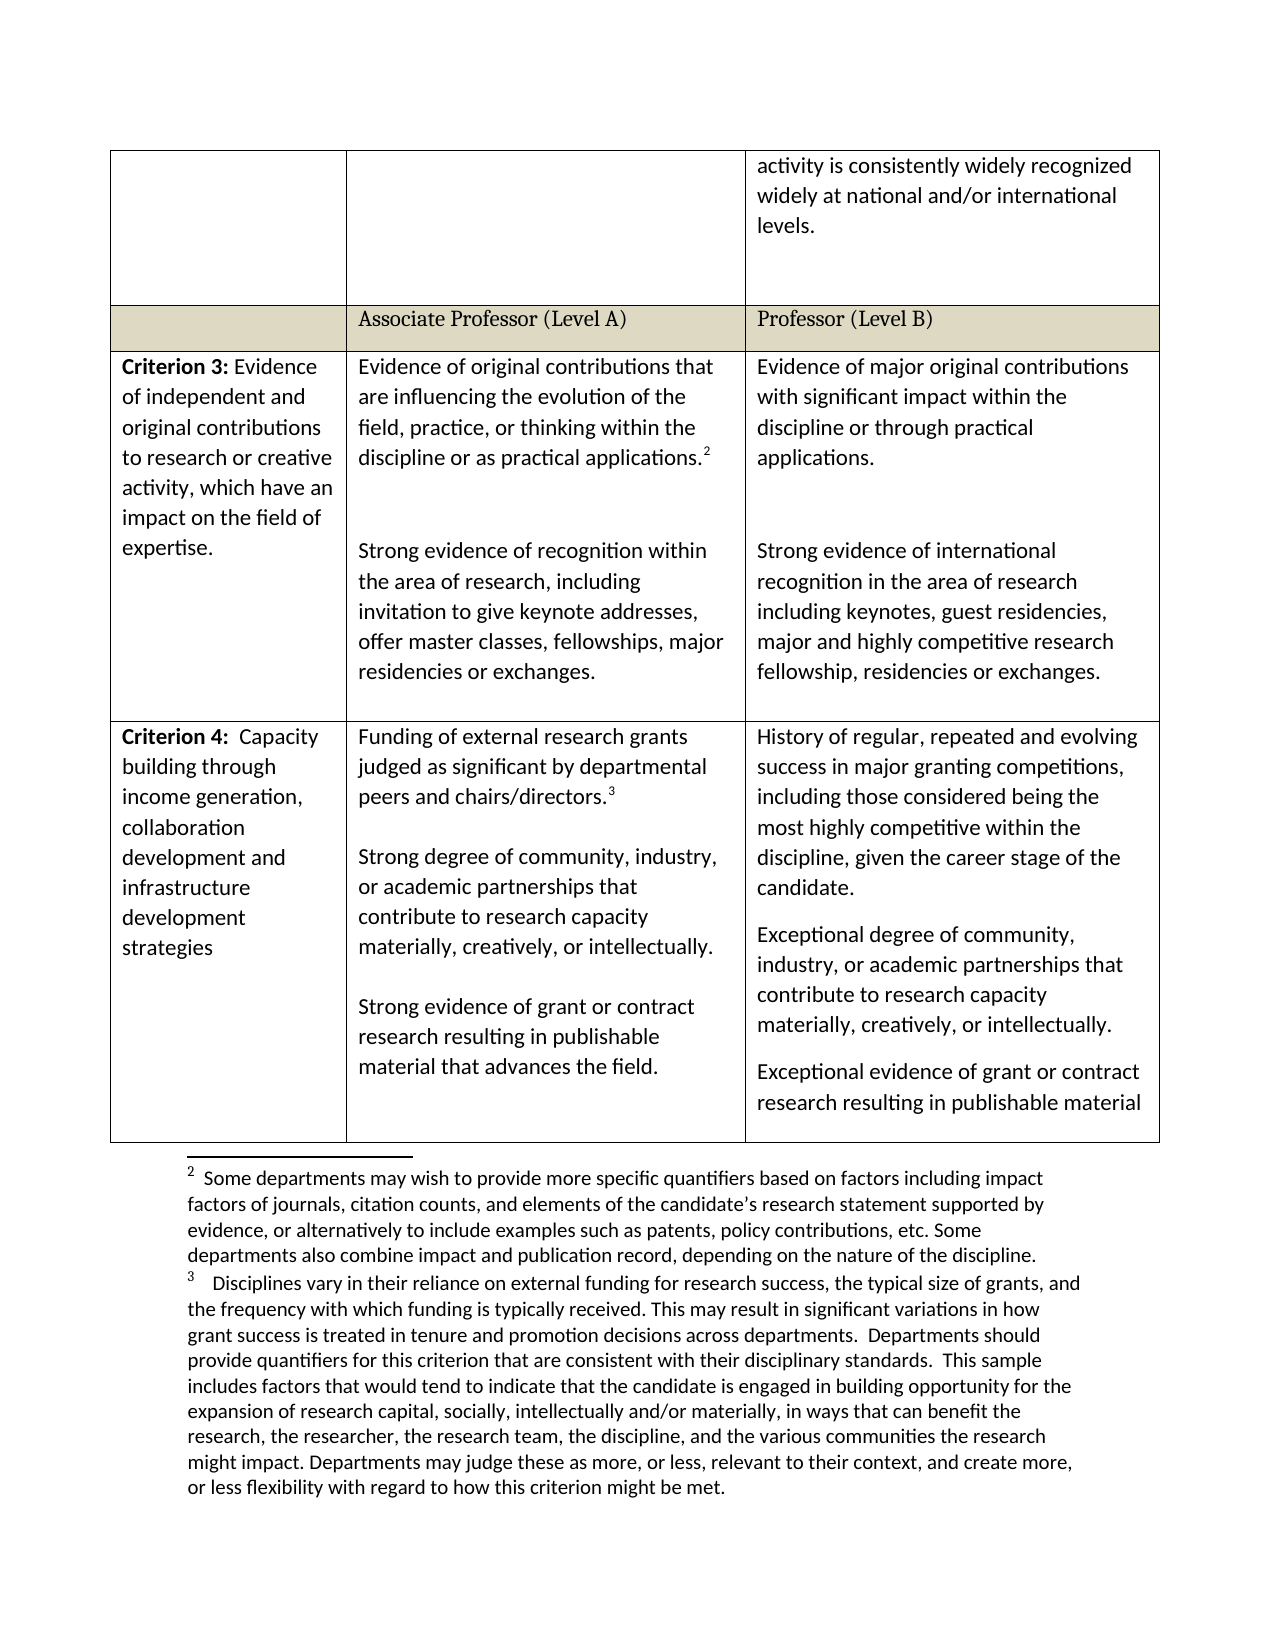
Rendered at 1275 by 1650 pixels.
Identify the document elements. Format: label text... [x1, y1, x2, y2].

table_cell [746, 151, 1159, 305]
table_cell Professor (Level B) [746, 306, 1159, 351]
table_cell Associate Professor (Level A) [347, 306, 745, 351]
table_cell History of regular, repeated and evolving success in major granting competitions, including those considered being the most highly competitive within the discipline, given the career stage of the candidate. Exceptional degree of community, industry, or academic partnerships that contribute to research capacity materially, creatively, or intellectually. Exceptional evidence of grant or contract research resulting in publishable material that advances the field. [746, 722, 1159, 1142]
table_cell Evidence of original contributions that are influencing the evolution of the field, practice, or thinking within the discipline or as practical applications. Strong evidence of recognition within the area of research, including invitation to give keynote addresses, offer master classes, fellowships, major residencies or exchanges. [347, 352, 745, 721]
table_cell [111, 306, 346, 351]
table_cell Funding of external research grants judged as significant by departmental peers and chairs/directors. Strong degree of community, industry, or academic partnerships that contribute to research capacity materially, creatively, or intellectually. Strong evidence of grant or contract research resulting in publishable material that advances the field. [347, 722, 745, 1142]
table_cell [347, 151, 745, 305]
table_cell Evidence of major original contributions with significant impact within the discipline or through practical applications. Strong evidence of international recognition in the area of research including keynotes, guest residencies, major and highly competitive research fellowship, residencies or exchanges. [746, 352, 1159, 721]
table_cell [111, 151, 346, 305]
table_cell Criterion 3: Evidence of independent and original contributions to research or creative activity, which have an impact on the field of expertise. [111, 352, 346, 721]
table_cell Criterion 4: Capacity building through income generation, collaboration development and infrastructure development strategies [111, 722, 346, 1142]
